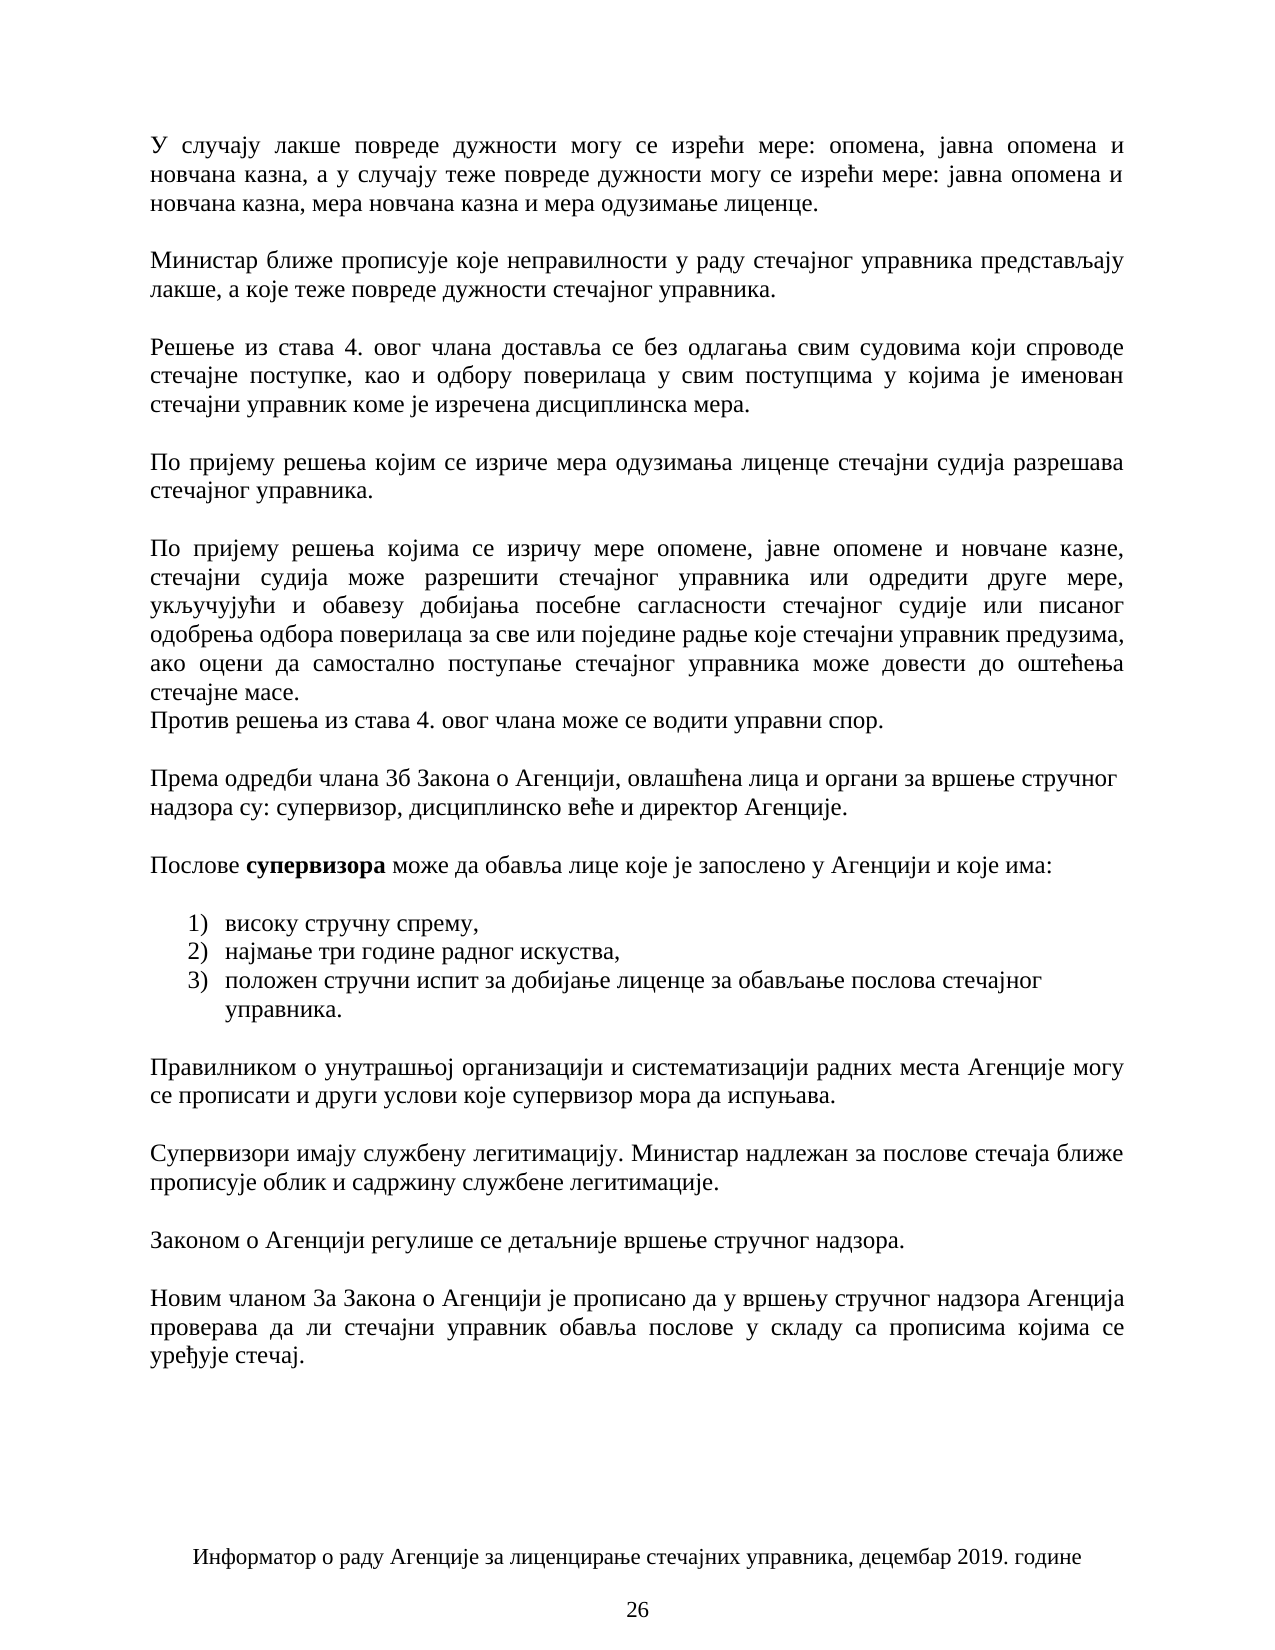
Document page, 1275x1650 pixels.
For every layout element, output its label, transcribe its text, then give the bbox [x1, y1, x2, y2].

list високу стручну спрему, [187, 908, 1125, 936]
list најмање три године радног искуства, [187, 936, 1125, 965]
text По пријему решења којим се изриче мера одузимања лиценце стечајни судија разрешава стечајног управника. [150, 447, 1125, 504]
text Према одредби члана 3б Закона o Aгенцији, овлашћена лица и органи за вршење стручног надзора су: супервизор, дисциплинско веће и директор Агенције. [150, 763, 1125, 821]
text Послове супервизора може да обавља лице које је запослено у Агенцији и које има: [150, 850, 1125, 878]
list положен стручни испит за добијање лиценце за обављање послова стечајног управника. [187, 965, 1125, 1023]
text Против решења из става 4. овог члана може се водити управни спор. [150, 706, 1125, 734]
text Решење из става 4. овог члана доставља се без одлагања свим судовима који спроводе стечајне поступке, као и одбору поверилаца у свим поступцима у којима је именован стечајни управник коме је изречена дисциплинска мера. [150, 332, 1125, 418]
text Новим чланом 3а Закона о Агенцији је прописано да у вршењу стручног надзора Агенција проверава да ли стечајни управник обавља послове у складу са прописима којима се уређује стечај. [150, 1283, 1125, 1369]
text У случају лакше повреде дужности могу се изрећи мере: опомена, јавна опомена и новчана казна, а у случају теже повреде дужности могу се изрећи мере: јавна опомена и новчана казна, мера новчана казна и мера одузимање лиценце. [150, 131, 1125, 217]
text Министар ближе прописује које неправилности у раду стечајног управника представљају лакше, а које теже повреде дужности стечајног управника. [150, 246, 1125, 303]
text Законом о Агенцији регулише се детаљније вршење стручног надзора. [150, 1225, 1125, 1254]
text Правилником о унутрашњој организацији и систематизацији радних места Агенције могу се прописати и други услови које супервизор мора да испуњава. [150, 1052, 1125, 1109]
text По пријему решења којима се изричу мере опомене, јавне опомене и новчане казне, стечајни судија може разрешити стечајног управника или одредити друге мере, укључујући и обавезу добијања посебне сагласности стечајног судије или писаног одобрења одбора поверилаца за све или поједине радње које стечајни управник предузима, ако оцени да самостално поступање стечајног управника може довести до оштећења стечајне масе. [150, 533, 1125, 706]
text Супервизори имају службену легитимацију. Министар надлежан за послове стечаја ближе прописује облик и садржину службене легитимације. [150, 1138, 1125, 1196]
